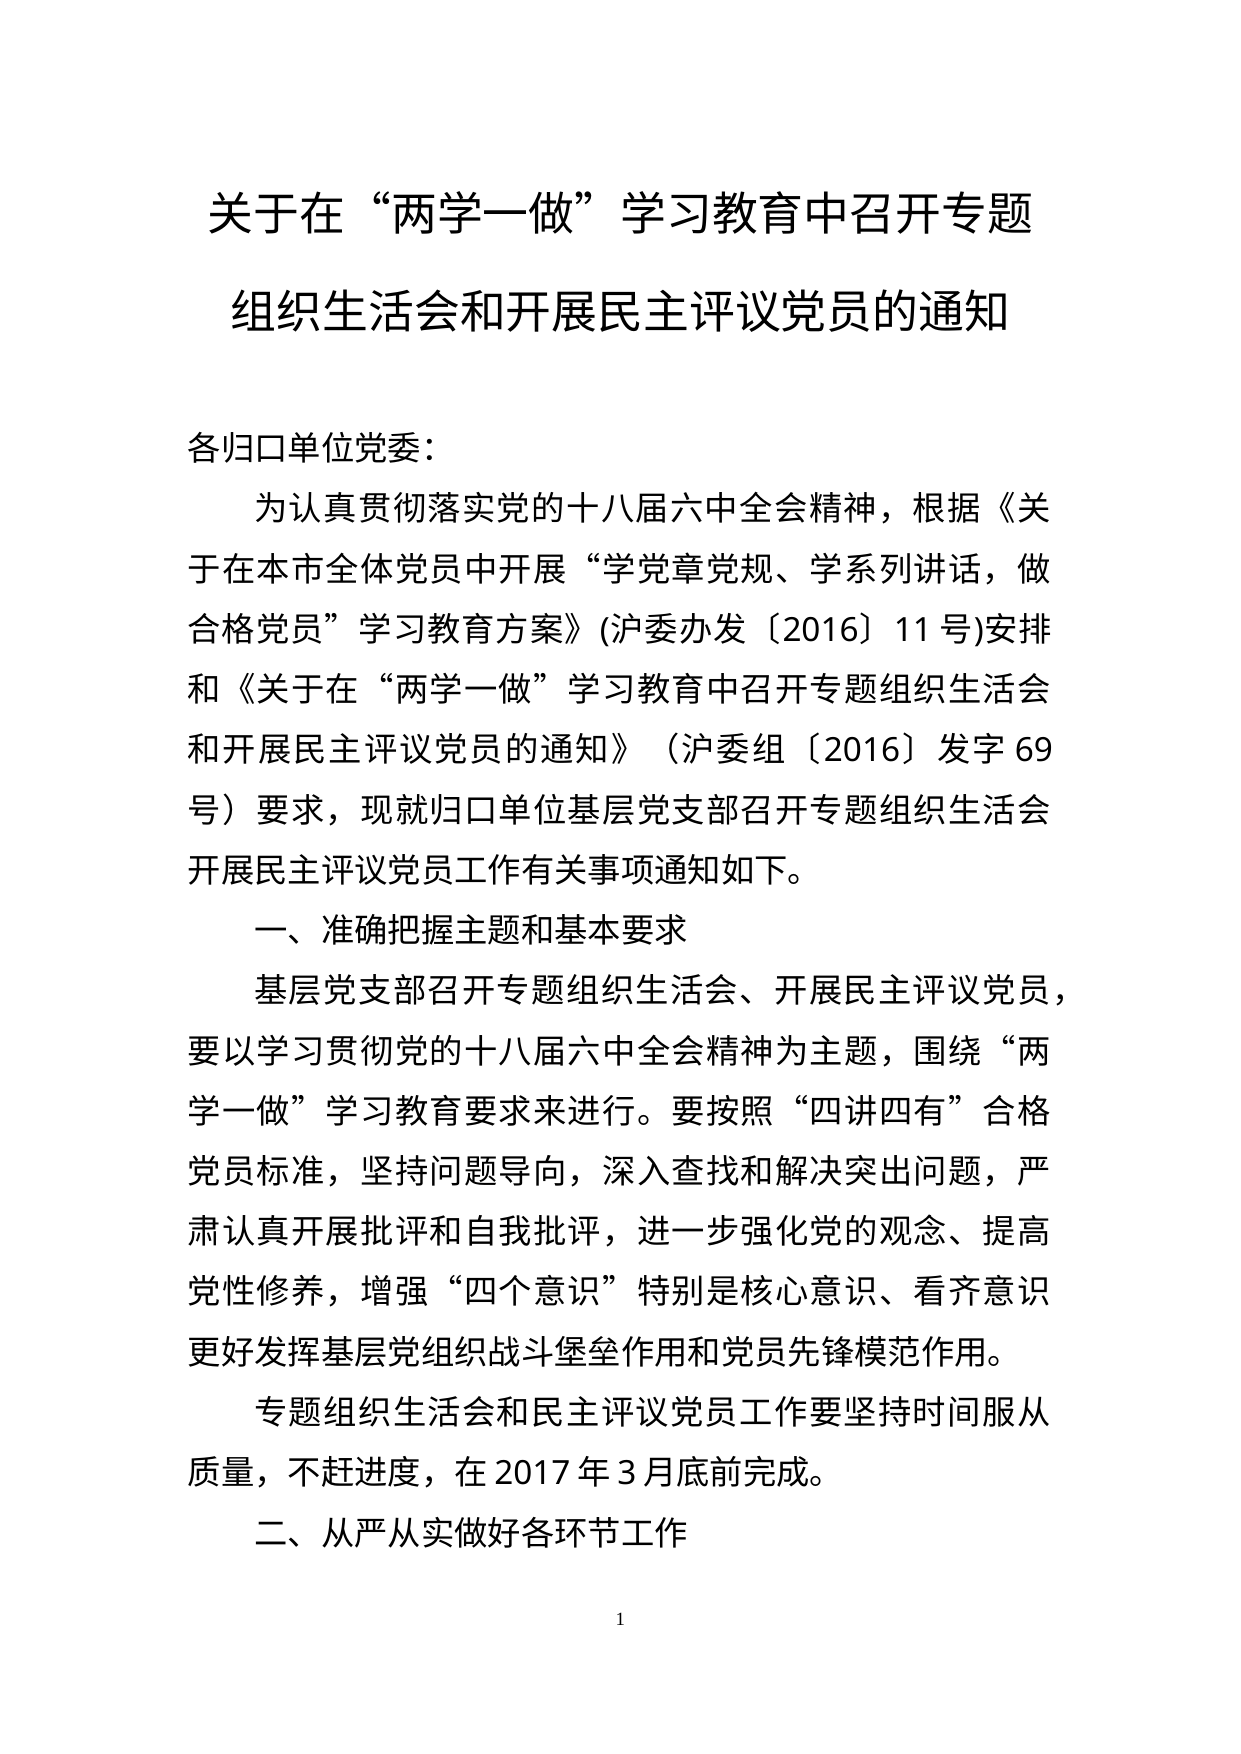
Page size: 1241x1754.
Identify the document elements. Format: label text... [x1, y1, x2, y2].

text 基层党支部召开专题组织生活会、开展民主评议党员，要以学习贯彻党的十八届六中全会精神为主题，围绕“两学一做”学习教育要求来进行。要按照“四讲四有”合格党员标准，坚持问题导向，深入查找和解决突出问题，严肃认真开展批评和自我批评，进一步强化党的观念、提高党性修养，增强“四个意识”特别是核心意识、看齐意识，更好发挥基层党组织战斗堡垒作用和党员先锋模范作用。 [187, 964, 1053, 1374]
text 为认真贯彻落实党的十八届六中全会精神，根据《关于在本市全体党员中开展“学党章党规、学系列讲话，做合格党员”学习教育方案》(沪委办发〔2016〕11号)安排和《关于在“两学一做”学习教育中召开专题组织生活会和开展民主评议党员的通知》（沪委组〔2016〕发字69号）要求，现就归口单位基层党支部召开专题组织生活会、开展民主评议党员工作有关事项通知如下。 [187, 482, 1053, 892]
text 关于在“两学一做”学习教育中召开专题组织生活会和开展民主评议党员的通知 [187, 162, 1053, 357]
text 各归口单位党委： [187, 422, 1053, 470]
text 一、准确把握主题和基本要求 [187, 904, 1053, 952]
text 二、从严从实做好各环节工作 [187, 1506, 1053, 1555]
text 专题组织生活会和民主评议党员工作要坚持时间服从质量，不赶进度，在2017年3月底前完成。 [187, 1386, 1053, 1494]
